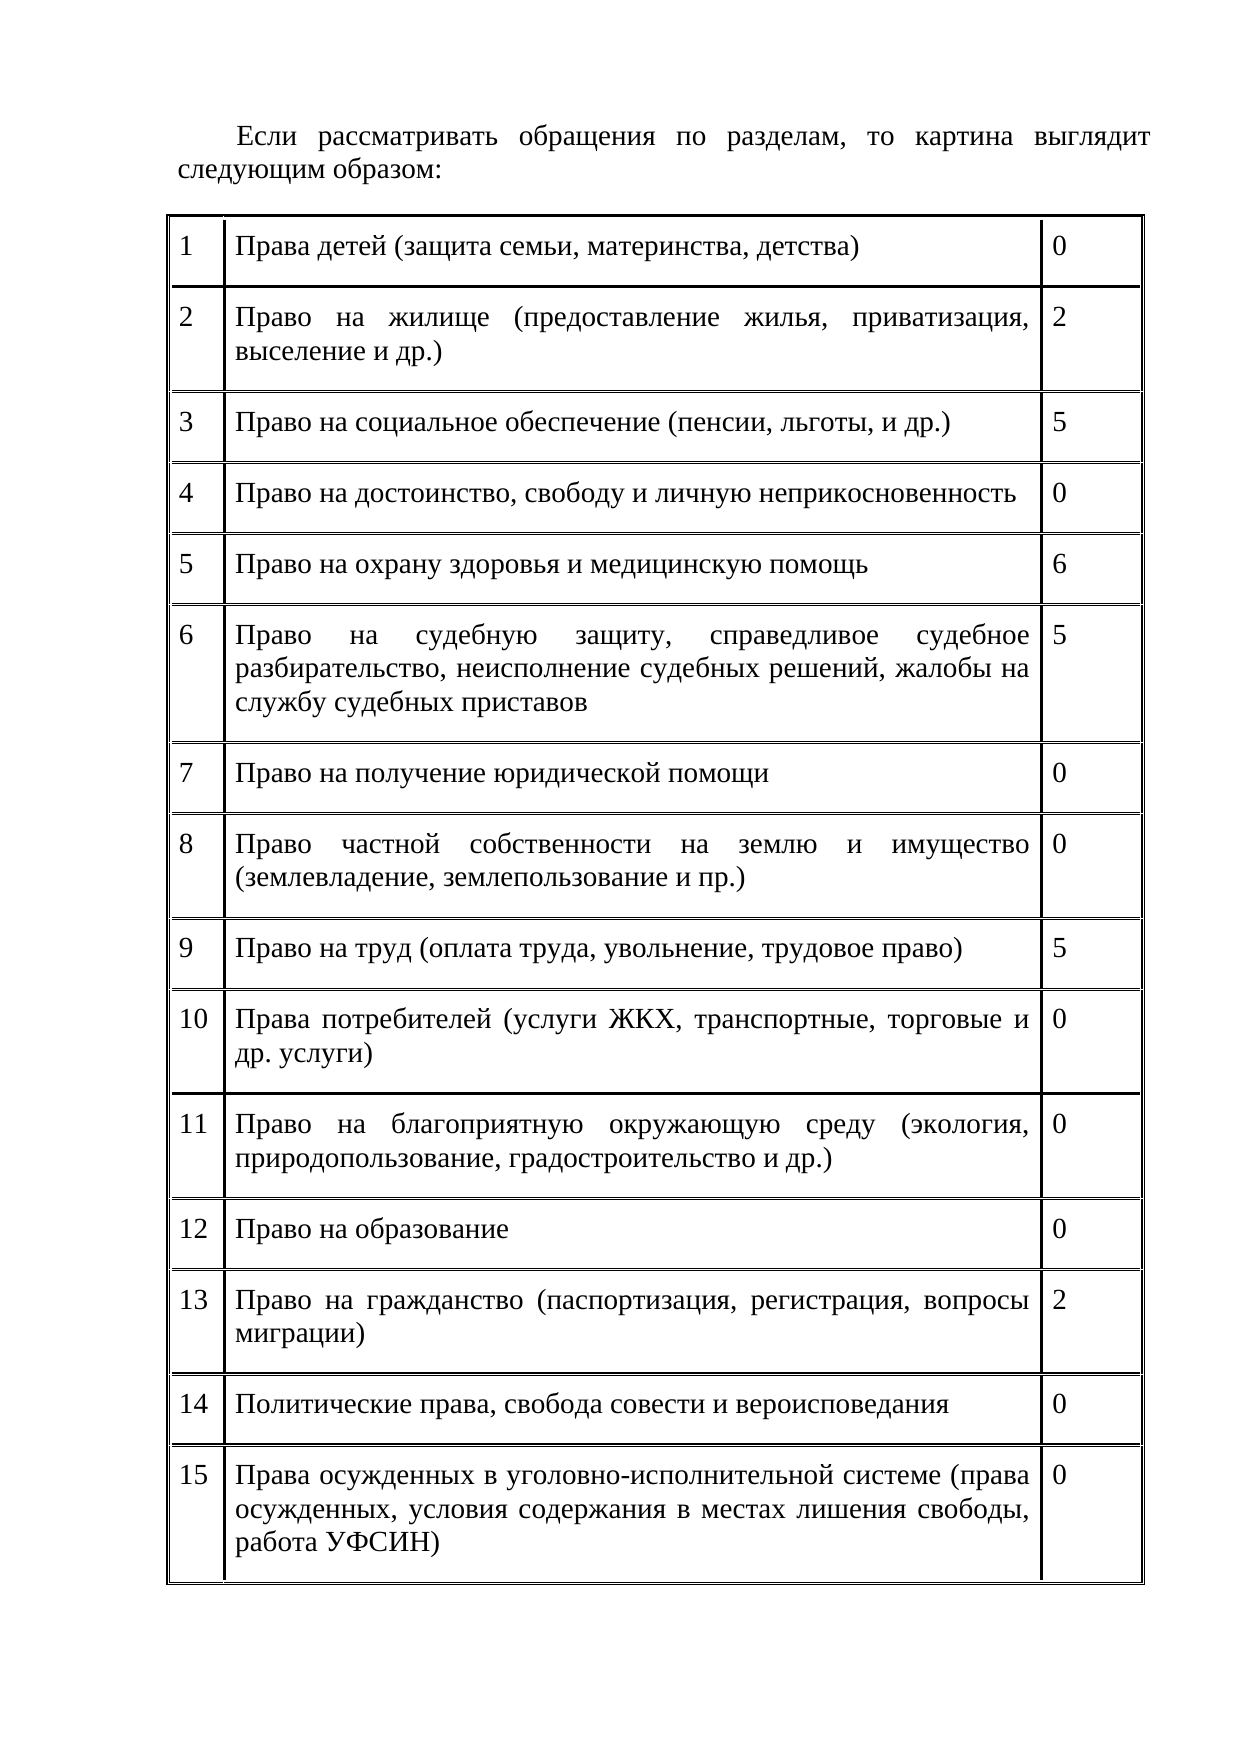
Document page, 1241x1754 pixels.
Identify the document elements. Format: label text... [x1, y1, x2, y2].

table_cell 10 [170, 988, 223, 1092]
table_cell Право на благоприятную окружающую среду (экология, природопользование, градостроительство и др.) [226, 1095, 1040, 1197]
table_cell 6 [1041, 532, 1143, 603]
table_cell 6 [168, 603, 224, 741]
table_cell 2 [1041, 1268, 1143, 1372]
table_cell Право на получение юридической помощи [226, 744, 1040, 812]
table_cell Право на жилище (предоставление жилья, приватизация, выселение и др.) [226, 288, 1040, 389]
table_cell 3 [170, 390, 223, 461]
table_cell 0 [1041, 1443, 1142, 1581]
table_cell 2 [1043, 285, 1141, 389]
table_header 0 [1041, 217, 1141, 285]
table_cell 14 [170, 1372, 223, 1443]
table_cell 4 [168, 461, 224, 532]
table_cell 0 [1043, 1092, 1141, 1197]
table_cell 0 [1043, 1372, 1142, 1443]
table_cell 12 [168, 1197, 224, 1268]
table_cell 2 [170, 285, 223, 389]
table_cell Права осужденных в уголовно-исполнительной системе (права осужденных, условия содержания в местах лишения свободы, работа УФСИН) [224, 1447, 1041, 1581]
table_cell Право на судебную защиту, справедливое судебное разбирательство, неисполнение судебных решений, жалобы на службу судебных приставов [226, 606, 1040, 741]
table_cell Право частной собственности на землю и имущество (землевладение, землепользование и пр.) [226, 815, 1040, 916]
table_cell Право на социальное обеспечение (пенсии, льготы, и др.) [226, 393, 1040, 461]
table_cell 0 [1041, 741, 1143, 812]
table_cell 5 [1043, 390, 1142, 461]
table_cell 11 [170, 1092, 223, 1197]
table_cell 9 [170, 916, 223, 987]
table_cell 0 [1041, 461, 1143, 532]
table_cell 5 [1041, 603, 1143, 741]
table_cell 7 [168, 741, 224, 812]
table_cell Право на достоинство, свободу и личную неприкосновенность [226, 464, 1040, 532]
table_cell 5 [1043, 916, 1142, 987]
table_cell Право на труд (оплата труда, увольнение, трудовое право) [226, 920, 1040, 987]
table_cell 0 [1043, 988, 1142, 1092]
table_cell Политические права, свобода совести и вероисповедания [226, 1376, 1040, 1443]
table_cell 0 [1041, 812, 1143, 916]
table_header 1 [170, 216, 224, 285]
text Если рассматривать обращения по разделам, то картина выглядит следующим образом: [177, 118, 1152, 185]
table_cell Права потребителей (услуги ЖКХ, транспортные, торговые и др. услуги) [226, 991, 1040, 1092]
table_cell Право на образование [226, 1200, 1040, 1268]
table_cell 8 [168, 812, 224, 916]
table_cell 5 [168, 532, 224, 603]
table_cell 0 [1041, 1197, 1143, 1268]
table_header Права детей (защита семьи, материнства, детства) [224, 217, 1041, 285]
table_cell 15 [170, 1443, 224, 1581]
table_cell 13 [168, 1268, 224, 1372]
table_cell Право на гражданство (паспортизация, регистрация, вопросы миграции) [226, 1271, 1040, 1372]
table_cell Право на охрану здоровья и медицинскую помощь [226, 535, 1040, 603]
